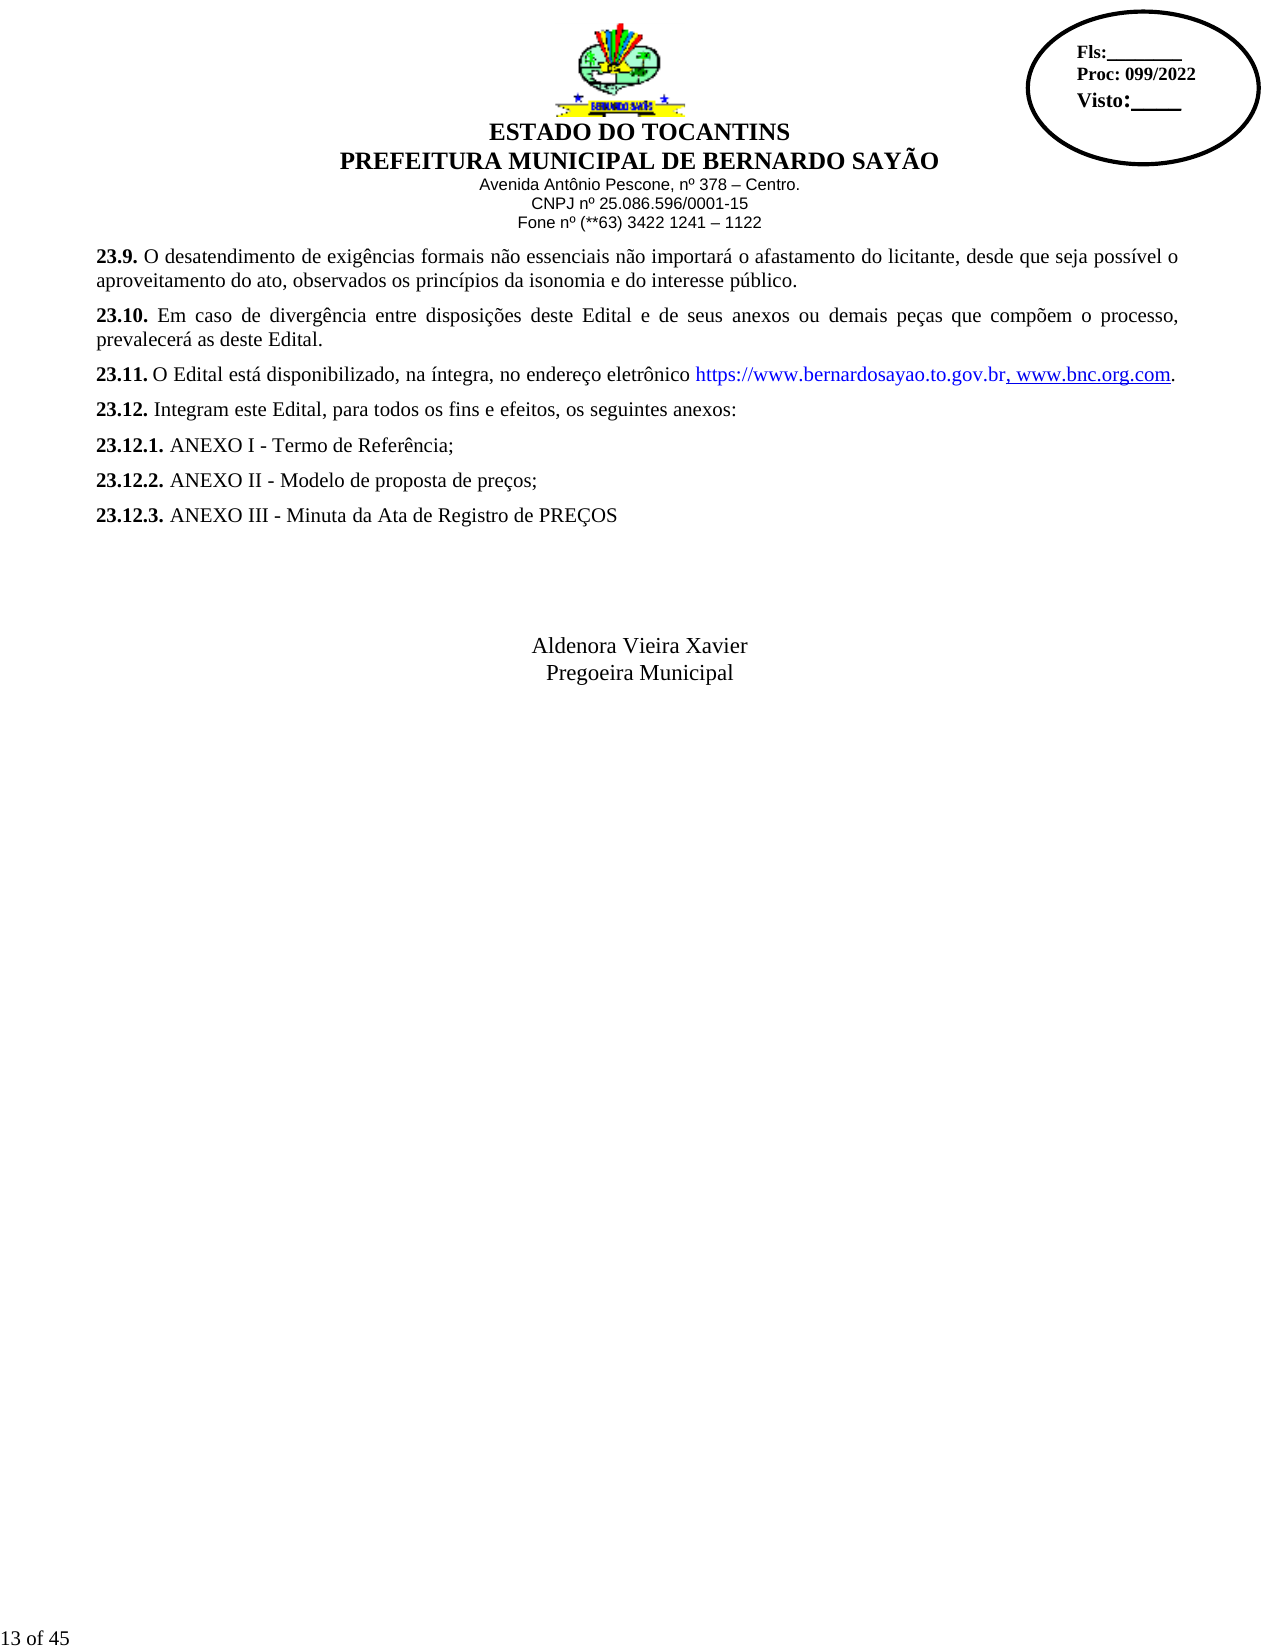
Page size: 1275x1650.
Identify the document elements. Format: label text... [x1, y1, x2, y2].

list ANEXO III - Minuta da Ata de Registro de PREÇOS [96, 503, 1204, 527]
list ANEXO I - Termo de Referência; [96, 432, 1204, 457]
picture [555, 23, 686, 117]
text Aldenora Vieira Xavier Pregoeira Municipal [75, 632, 1204, 685]
list O Edital está disponibilizado, na íntegra, no endereço eletrônico https://www.bernardosayao.to.gov.br, www.bnc.org.com. [96, 362, 1204, 386]
list O desatendimento de exigências formais não essenciais não importará o afastamento do licitante, desde que seja possível o aproveitamento do ato, observados os princípios da isonomia e do interesse público. [96, 244, 1179, 292]
list Em caso de divergência entre disposições deste Edital e de seus anexos ou demais peças que compõem o processo, prevalecerá as deste Edital. [96, 303, 1179, 351]
list ANEXO II - Modelo de proposta de preços; [96, 468, 1204, 492]
list Integram este Edital, para todos os fins e efeitos, os seguintes anexos: [96, 397, 1204, 421]
